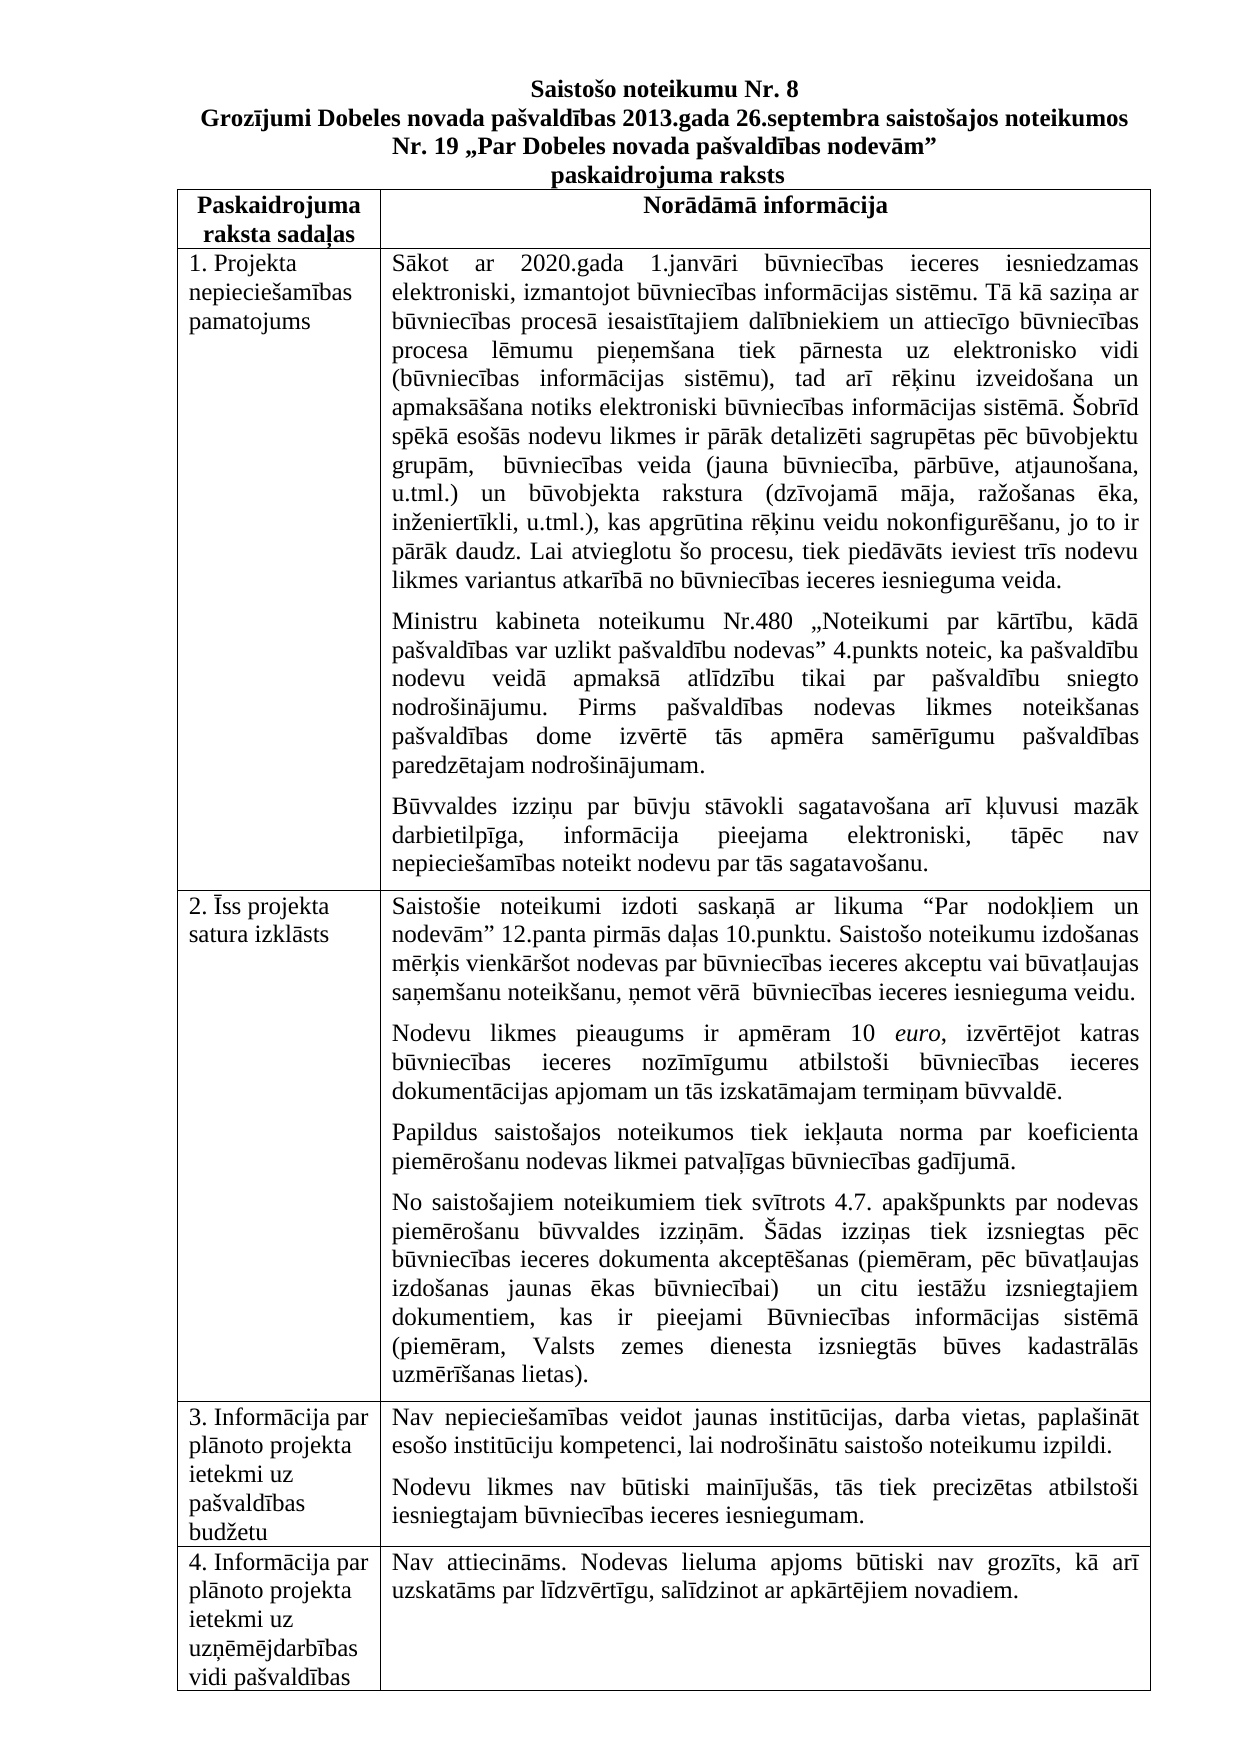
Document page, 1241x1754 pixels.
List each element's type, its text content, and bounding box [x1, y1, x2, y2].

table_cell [178, 1547, 380, 1690]
table_cell Saistošie noteikumi izdoti saskaņā ar likuma “Par nodokļiem un nodevām” 12.panta pirmās daļas 10.punktu. Saistošo noteikumu izdošanas mērķis vienkāršot nodevas par būvniecības ieceres akceptu vai būvatļaujas saņemšanu noteikšanu, ņemot vērā būvniecības ieceres iesnieguma veidu. Nodevu likmes pieaugums ir apmēram 10 euro, izvērtējot katras būvniecības ieceres nozīmīgumu atbilstoši būvniecības ieceres dokumentācijas apjomam un tās izskatāmajam termiņam būvvaldē. Papildus saistošajos noteikumos tiek iekļauta norma par koeficienta piemērošanu nodevas likmei patvaļīgas būvniecības gadījumā. No saistošajiem noteikumiem tiek svītrots 4.7. apakšpunkts par nodevas piemērošanu būvvaldes izziņām. Šādas izziņas tiek izsniegtas pēc būvniecības ieceres dokumenta akceptēšanas (piemēram, pēc būvatļaujas izdošanas jaunas ēkas būvniecībai) un citu iestāžu izsniegtajiem dokumentiem, kas ir pieejami Būvniecības informācijas sistēmā (piemēram, Valsts zemes dienesta izsniegtās būves kadastrālās uzmērīšanas lietas). [381, 891, 1150, 1401]
table_cell 3. Informācija par plānoto projekta ietekmi uz pašvaldības budžetu [178, 1402, 380, 1546]
table_cell 2. Īss projekta satura izklāsts [178, 891, 380, 1401]
table_cell 1. Projekta nepieciešamības pamatojums [178, 249, 380, 890]
table_cell Nav nepieciešamības veidot jaunas institūcijas, darba vietas, paplašināt esošo institūciju kompetenci, lai nodrošinātu saistošo noteikumu izpildi. Nodevu likmes nav būtiski mainījušās, tās tiek precizētas atbilstoši iesniegtajam būvniecības ieceres iesniegumam. [381, 1402, 1150, 1546]
text Saistošo noteikumu Nr. 8 [177, 74, 1152, 103]
table_header Norādāmā informācija [381, 190, 1150, 247]
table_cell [381, 1547, 1150, 1690]
text Grozījumi Dobeles novada pašvaldības 2013.gada 26.septembra saistošajos noteikumos Nr. 19 „Par Dobeles novada pašvaldības nodevām” [177, 103, 1152, 160]
table_header Paskaidrojuma raksta sadaļas [178, 190, 380, 247]
table_cell Sākot ar 2020.gada 1.janvāri būvniecības ieceres iesniedzamas elektroniski, izmantojot būvniecības informācijas sistēmu. Tā kā saziņa ar būvniecības procesā iesaistītajiem dalībniekiem un attiecīgo būvniecības procesa lēmumu pieņemšana tiek pārnesta uz elektronisko vidi (būvniecības informācijas sistēmu), tad arī rēķinu izveidošana un apmaksāšana notiks elektroniski būvniecības informācijas sistēmā. Šobrīd spēkā esošās nodevu likmes ir pārāk detalizēti sagrupētas pēc būvobjektu grupām, būvniecības veida (jauna būvniecība, pārbūve, atjaunošana, u.tml.) un būvobjekta rakstura (dzīvojamā māja, ražošanas ēka, inženiertīkli, u.tml.), kas apgrūtina rēķinu veidu nokonfigurēšanu, jo to ir pārāk daudz. Lai atvieglotu šo procesu, tiek piedāvāts ieviest trīs nodevu likmes variantus atkarībā no būvniecības ieceres iesnieguma veida. Ministru kabineta noteikumu Nr.480 „Noteikumi par kārtību, kādā pašvaldības var uzlikt pašvaldību nodevas” 4.punkts noteic, ka pašvaldību nodevu veidā apmaksā atlīdzību tikai par pašvaldību sniegto nodrošinājumu. Pirms pašvaldības nodevas likmes noteikšanas pašvaldības dome izvērtē tās apmēra samērīgumu pašvaldības paredzētajam nodrošinājumam. Būvvaldes izziņu par būvju stāvokli sagatavošana arī kļuvusi mazāk darbietilpīga, informācija pieejama elektroniski, tāpēc nav nepieciešamības noteikt nodevu par tās sagatavošanu. [381, 249, 1150, 890]
text paskaidrojuma raksts [177, 160, 1152, 189]
